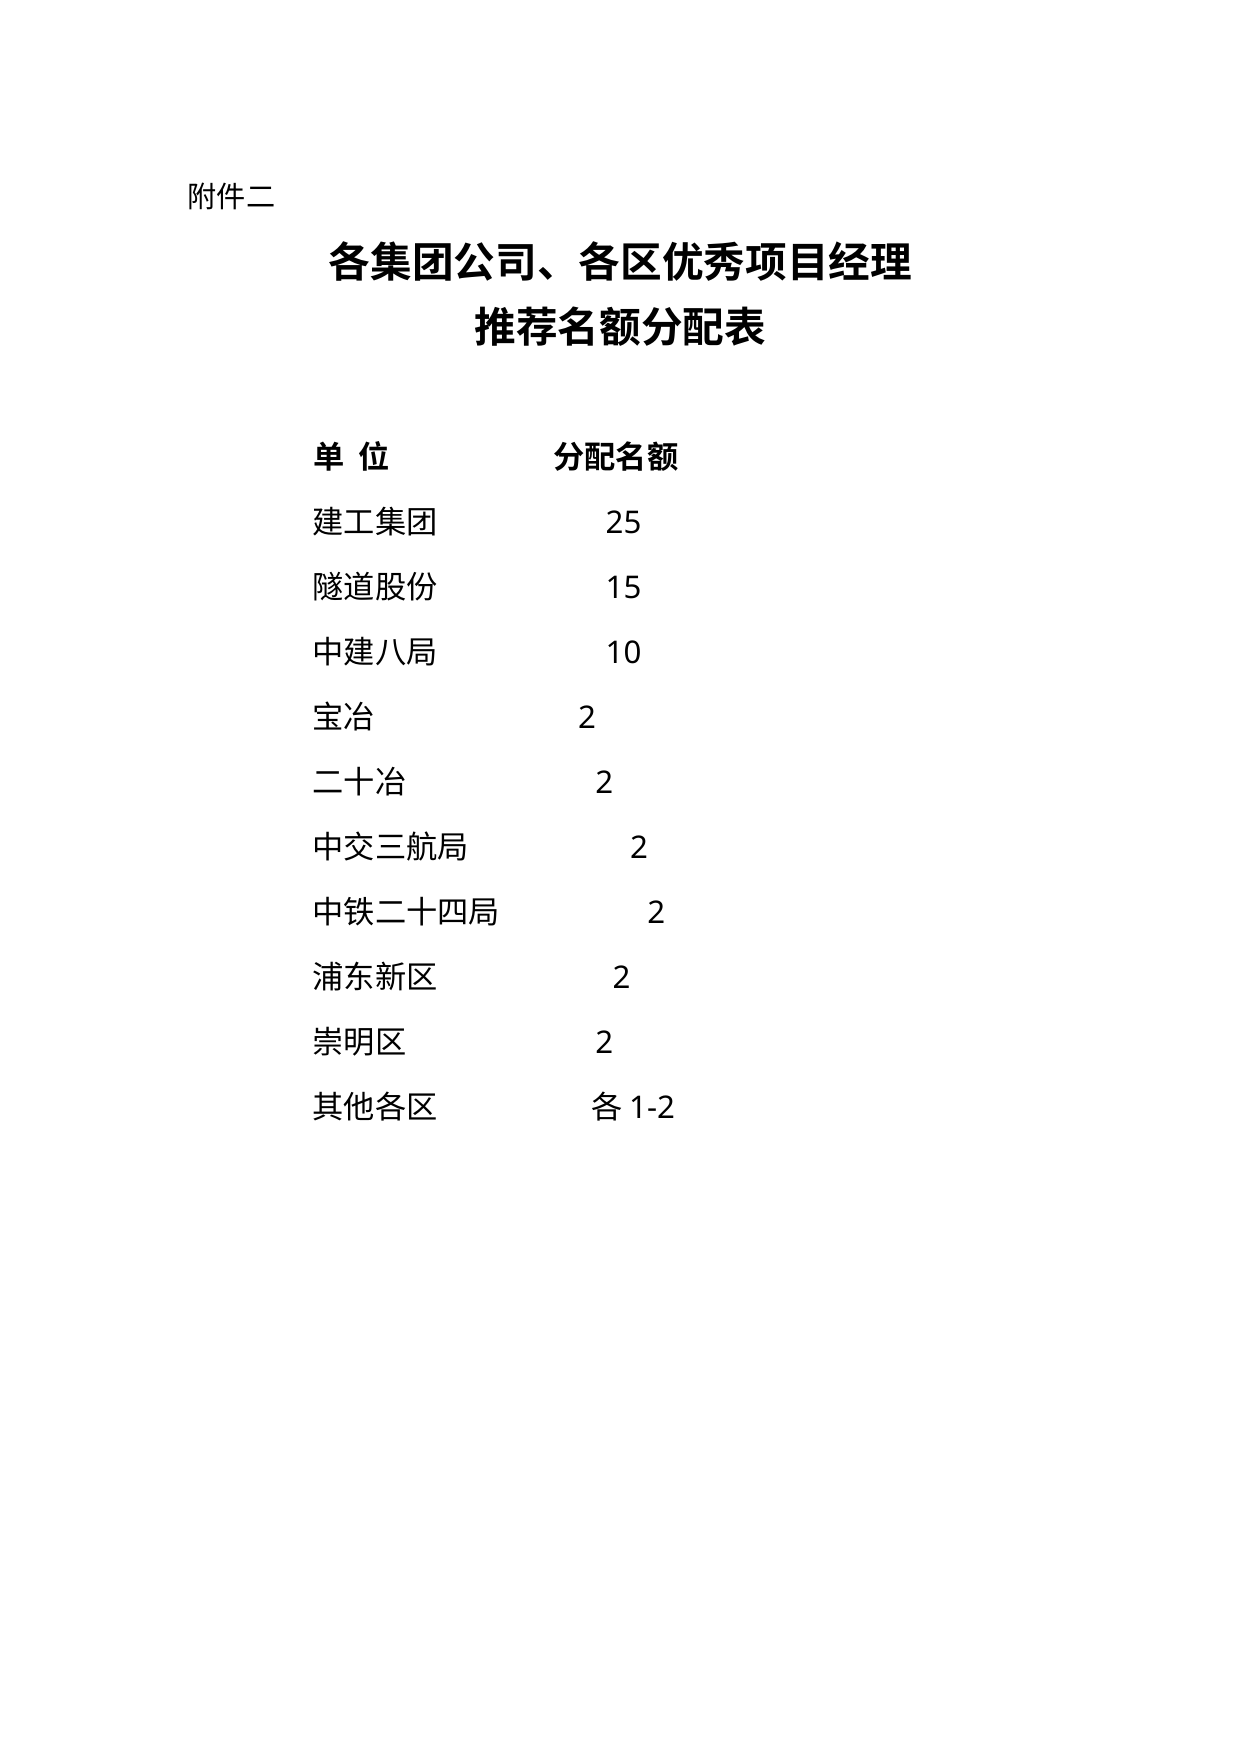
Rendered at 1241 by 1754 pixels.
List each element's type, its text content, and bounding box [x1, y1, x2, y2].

text 单 位 分配名额 [187, 422, 1053, 487]
text 崇明区 2 [187, 1007, 1053, 1072]
text 其他各区 各1-2 [187, 1072, 1053, 1137]
text 推荐名额分配表 [187, 292, 1053, 357]
text 建工集团 25 [187, 487, 1053, 552]
text 宝冶 2 [187, 682, 1053, 747]
text 二十冶 2 [187, 747, 1053, 812]
text 中交三航局 2 [187, 812, 1053, 877]
text 中建八局 10 [187, 617, 1053, 682]
text 中铁二十四局 2 [187, 877, 1053, 942]
text 附件二 [187, 162, 1053, 227]
text 浦东新区 2 [187, 942, 1053, 1007]
text 各集团公司、各区优秀项目经理 [187, 227, 1053, 292]
text 隧道股份 15 [187, 552, 1053, 617]
